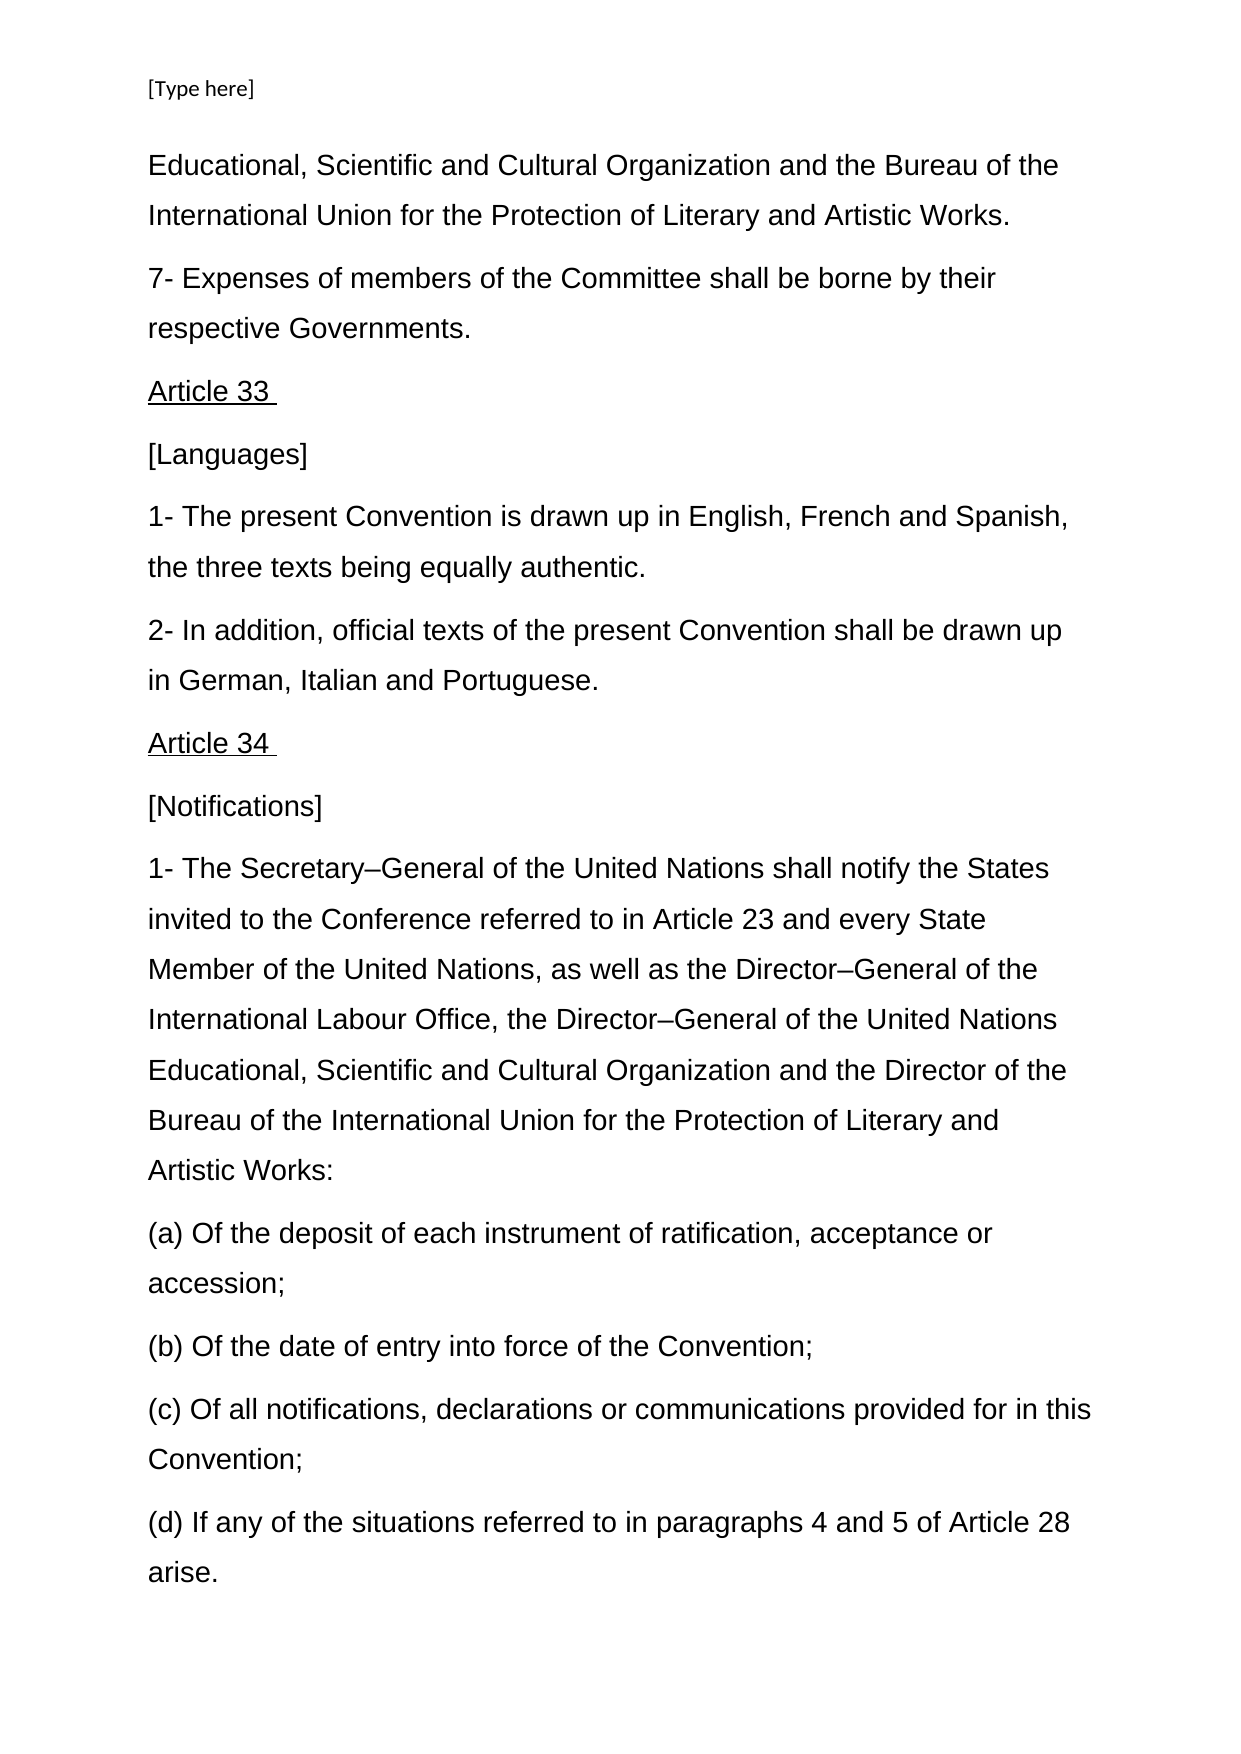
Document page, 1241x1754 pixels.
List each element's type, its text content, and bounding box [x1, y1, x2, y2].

text Article 33 [148, 374, 1093, 407]
text 1- The Secretary–General of the United Nations shall notify the States invited to the Conference referred to in Article 23 and every State Member of the United Nations, as well as the Director–General of the International Labour Office, the Director–General of the United Nations Educational, Scientific and Cultural Organization and the Director of the Bureau of the International Union for the Protection of Literary and Artistic Works: [148, 851, 1093, 1187]
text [148, 148, 1093, 231]
text Article 34 [148, 726, 1093, 759]
text (d) If any of the situations referred to in paragraphs 4 and 5 of Article 28 arise. [148, 1505, 1093, 1589]
text 1- The present Convention is drawn up in English, French and Spanish, the three texts being equally authentic. [148, 499, 1093, 583]
text 2- In addition, official texts of the present Convention shall be drawn up in German, Italian and Portuguese. [148, 613, 1093, 696]
text [Notifications] [148, 788, 1093, 822]
text (c) Of all notifications, declarations or communications provided for in this Convention; [148, 1392, 1093, 1476]
text 7- Expenses of members of the Committee shall be borne by their respective Governments. [148, 261, 1093, 344]
text (b) Of the date of entry into force of the Convention; [148, 1329, 1093, 1363]
text (a) Of the deposit of each instrument of ratification, acceptance or accession; [148, 1216, 1093, 1300]
text [Languages] [148, 437, 1093, 470]
